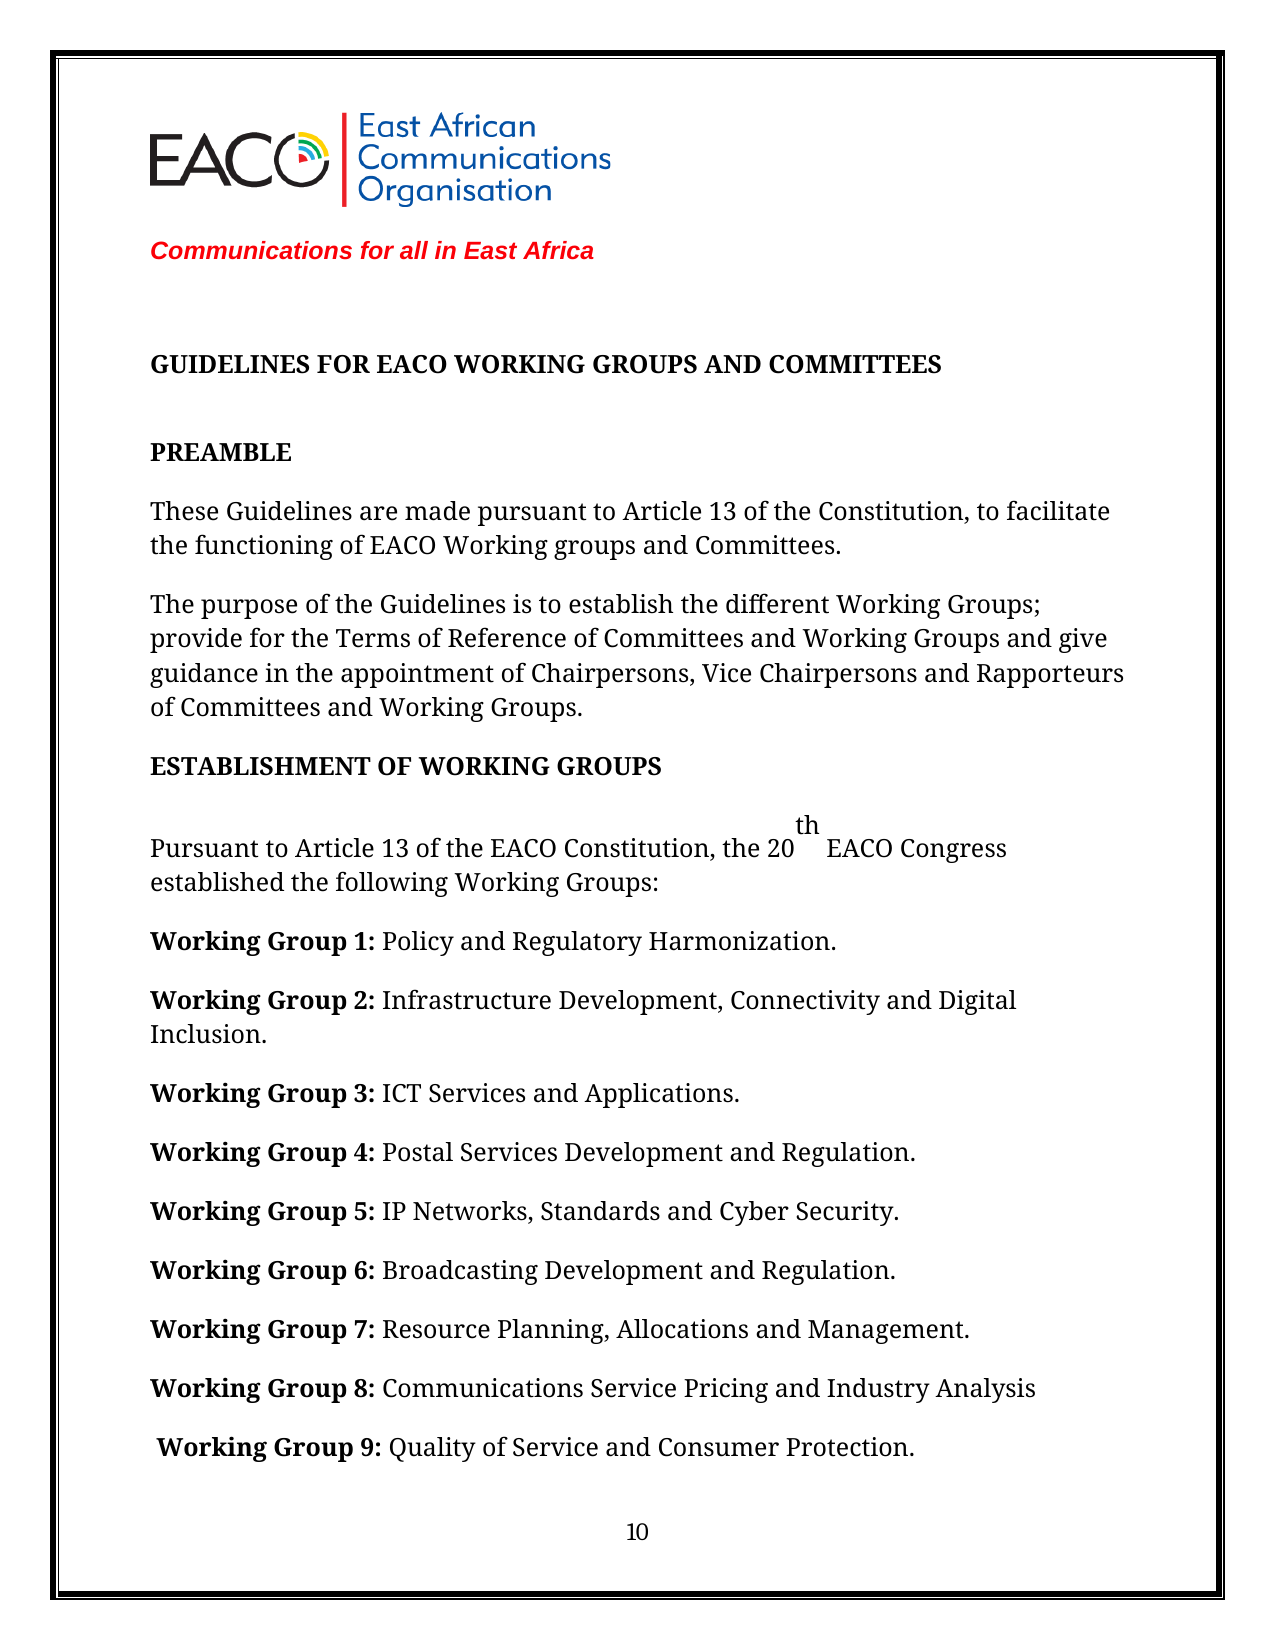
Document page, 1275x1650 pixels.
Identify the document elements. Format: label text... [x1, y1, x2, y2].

text Working Group 4: Postal Services Development and Regulation. [150, 1134, 1125, 1169]
text Working Group 2: Infrastructure Development, Connectivity and Digital Inclusion. [150, 982, 1125, 1051]
text Communications for all in East Africa [150, 236, 1125, 264]
text Working Group 1: Policy and Regulatory Harmonization. [150, 923, 1125, 957]
text The purpose of the Guidelines is to establish the different Working Groups; provide for the Terms of Reference of Committees and Working Groups and give guidance in the appointment of Chairpersons, Vice Chairpersons and Rapporteurs of Committees and Working Groups. [150, 587, 1125, 723]
picture [150, 112, 611, 207]
text ESTABLISHMENT OF WORKING GROUPS [150, 748, 1125, 782]
text Working Group 3: ICT Services and Applications. [150, 1076, 1125, 1109]
text Pursuant to Article 13 of the EACO Constitution, the 20th EACO Congress established the following Working Groups: [150, 807, 1125, 898]
text Working Group 5: IP Networks, Standards and Cyber Security. [150, 1194, 1125, 1228]
text PREAMBLE [150, 435, 1125, 469]
text Working Group 8: Communications Service Pricing and Industry Analysis [150, 1371, 1125, 1405]
text Working Group 6: Broadcasting Development and Regulation. [150, 1253, 1125, 1287]
text GUIDELINES FOR EACO WORKING GROUPS AND COMMITTEES [150, 347, 1125, 381]
text These Guidelines are made pursuant to Article 13 of the Constitution, to facilitate the functioning of EACO Working groups and Committees. [150, 494, 1125, 562]
text Working Group 9: Quality of Service and Consumer Protection. [150, 1430, 1125, 1464]
text Working Group 7: Resource Planning, Allocations and Management. [150, 1312, 1125, 1346]
